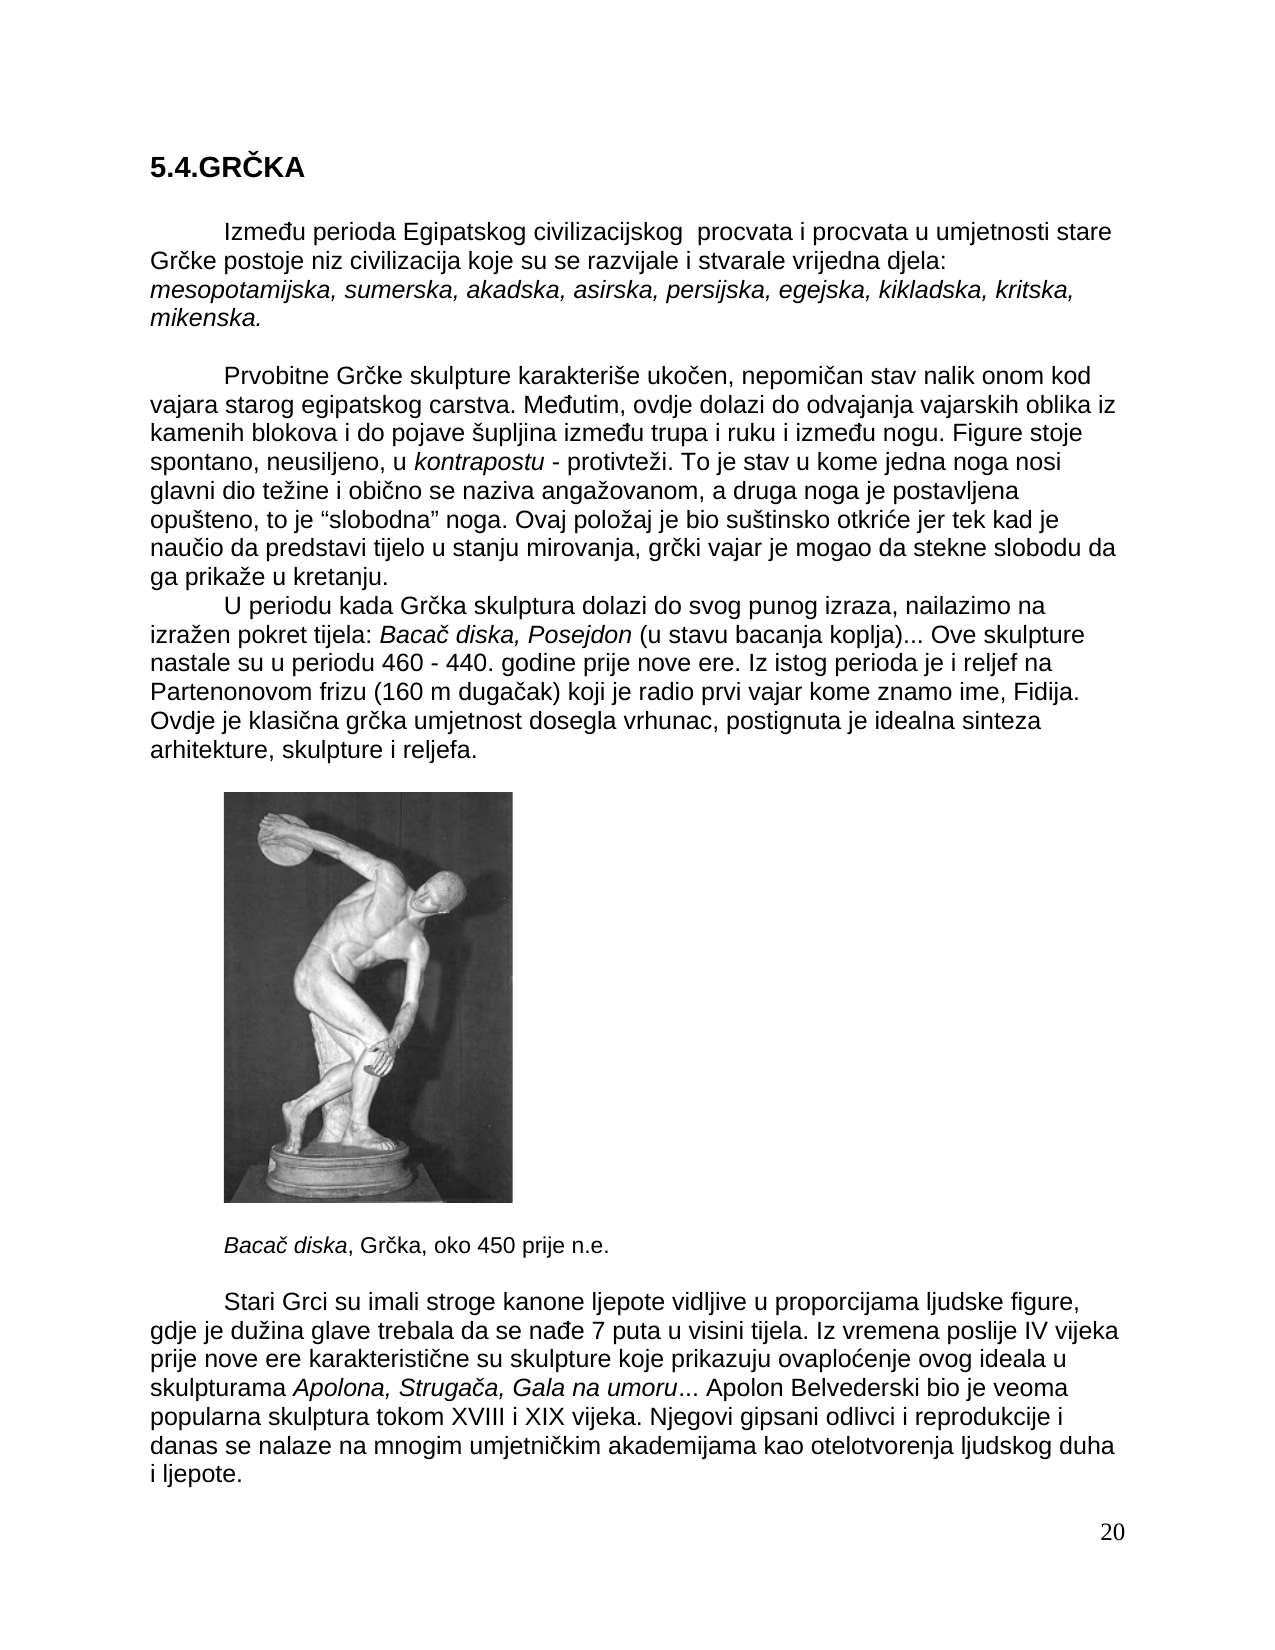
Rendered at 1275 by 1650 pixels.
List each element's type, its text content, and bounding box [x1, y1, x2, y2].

text Između perioda Egipatskog civilizacijskog procvata i procvata u umjetnosti stare Grčke postoje niz civilizacija koje su se razvijale i stvarale vrijedna djela: mesopotamijska, sumerska, akadska, asirska, persijska, egejska, kikladska, kritska, mikenska. [150, 217, 1125, 332]
text Prvobitne Grčke skulpture karakteriše ukočen, nepomičan stav nalik onom kod vajara starog egipatskog carstva. Međutim, ovdje dolazi do odvajanja vajarskih oblika iz kamenih blokova i do pojave šupljina između trupa i ruku i između nogu. Figure stoje spontano, neusiljeno, u kontrapostu - protivteži. To je stav u kome jedna noga nosi glavni dio težine i obično se naziva angažovanom, a druga noga je postavljena opušteno, to je “slobodna” noga. Ovaj položaj je bio suštinsko otkriće jer tek kad je naučio da predstavi tijelo u stanju mirovanja, grčki vajar je mogao da stekne slobodu da ga prikaže u kretanju. [150, 361, 1125, 591]
picture [223, 792, 513, 1203]
text Bacač diska, Grčka, oko 450 prije n.e. [150, 1232, 1125, 1258]
text U periodu kada Grčka skulptura dolazi do svog punog izraza, nailazimo na izražen pokret tijela: Bacač diska, Posejdon (u stavu bacanja koplja)... Ove skulpture nastale su u periodu 460 - 440. godine prije nove ere. Iz istog perioda je i reljef na Partenonovom frizu (160 m dugačak) koji je radio prvi vajar kome znamo ime, Fidija. Ovdje je klasična grčka umjetnost dosegla vrhunac, postignuta je idealna sinteza arhitekture, skulpture i reljefa. [150, 591, 1125, 763]
subtitle 5.4.GRČKA [150, 150, 1125, 183]
text Stari Grci su imali stroge kanone ljepote vidljive u proporcijama ljudske figure, gdje je dužina glave trebala da se nađe 7 puta u visini tijela. Iz vremena poslije IV vijeka prije nove ere karakteristične su skulpture koje prikazuju ovaploćenje ovog ideala u skulpturama Apolona, Strugača, Gala na umoru... Apolon Belvederski bio je veoma popularna skulptura tokom XVIII i XIX vijeka. Njegovi gipsani odlivci i reprodukcije i danas se nalaze na mnogim umjetničkim akademijama kao otelotvorenja ljudskog duha i ljepote. [150, 1287, 1125, 1488]
